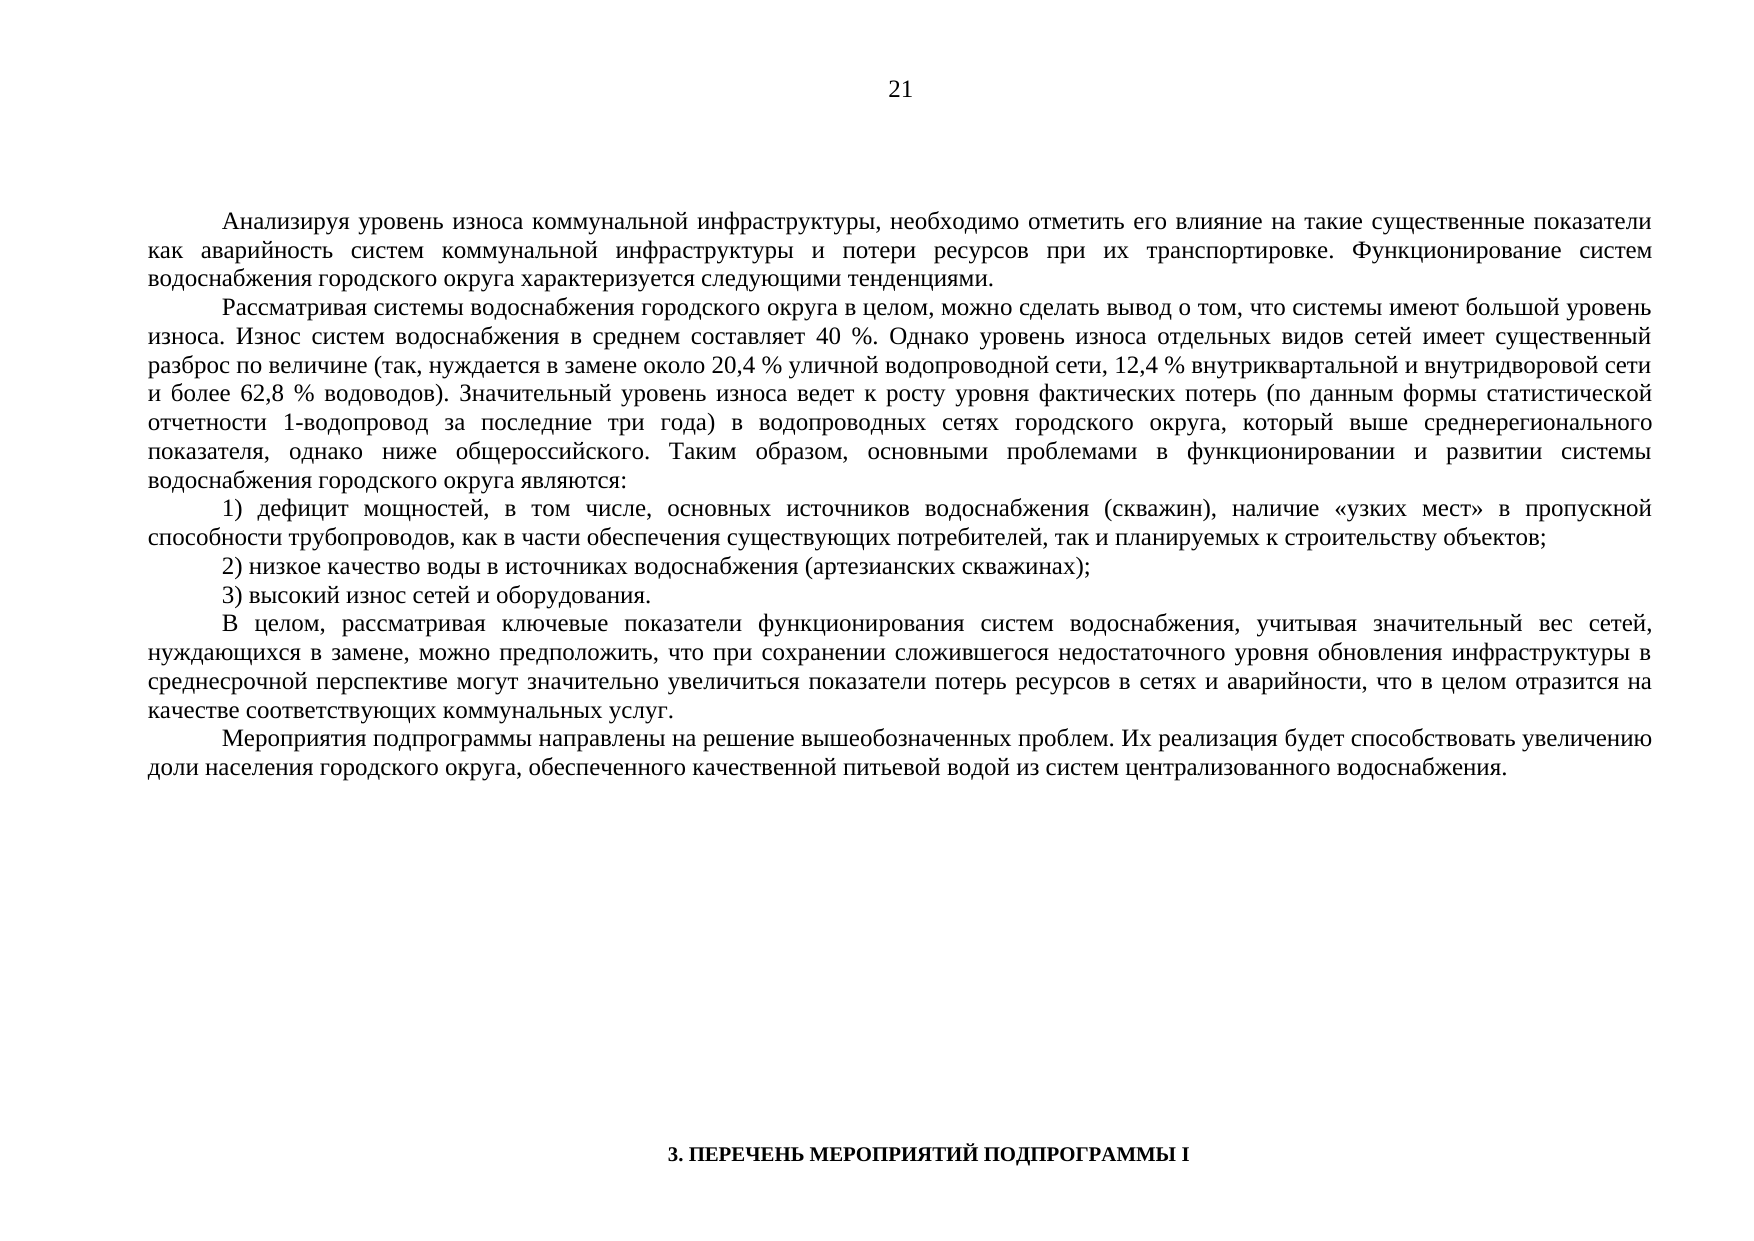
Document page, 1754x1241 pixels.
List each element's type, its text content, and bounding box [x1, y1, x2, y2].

text 3. ПЕРЕЧЕНЬ МЕРОПРИЯТИЙ ПОДПРОГРАММЫ I [148, 1142, 1653, 1166]
text Мероприятия подпрограммы направлены на решение вышеобозначенных проблем. Их реализация будет способствовать увеличению доли населения городского округа, обеспеченного качественной питьевой водой из систем централизованного водоснабжения. [148, 723, 1653, 781]
text 1) дефицит мощностей, в том числе, основных источников водоснабжения (скважин), наличие «узких мест» в пропускной способности трубопроводов, как в части обеспечения существующих потребителей, так и планируемых к строительству объектов; [148, 493, 1653, 551]
text Анализируя уровень износа коммунальной инфраструктуры, необходимо отметить его влияние на такие существенные показатели как аварийность систем коммунальной инфраструктуры и потери ресурсов при их транспортировке. Функционирование систем водоснабжения городского округа характеризуется следующими тенденциями. [148, 206, 1653, 292]
text Рассматривая системы водоснабжения городского округа в целом, можно сделать вывод о том, что системы имеют большой уровень износа. Износ систем водоснабжения в среднем составляет 40 %. Однако уровень износа отдельных видов сетей имеет существенный разброс по величине (так, нуждается в замене около 20,4 % уличной водопроводной сети, 12,4 % внутриквартальной и внутридворовой сети и более 62,8 % водоводов). Значительный уровень износа ведет к росту уровня фактических потерь (по данным формы статистической отчетности 1-водопровод за последние три года) в водопроводных сетях городского округа, который выше среднерегионального показателя, однако ниже общероссийского. Таким образом, основными проблемами в функционировании и развитии системы водоснабжения городского округа являются: [148, 292, 1653, 493]
text 2) низкое качество воды в источниках водоснабжения (артезианских скважинах); [148, 551, 1653, 580]
text В целом, рассматривая ключевые показатели функционирования систем водоснабжения, учитывая значительный вес сетей, нуждающихся в замене, можно предположить, что при сохранении сложившегося недостаточного уровня обновления инфраструктуры в среднесрочной перспективе могут значительно увеличиться показатели потерь ресурсов в сетях и аварийности, что в целом отразится на качестве соответствующих коммунальных услуг. [148, 608, 1653, 723]
text 3) высокий износ сетей и оборудования. [148, 580, 1653, 608]
